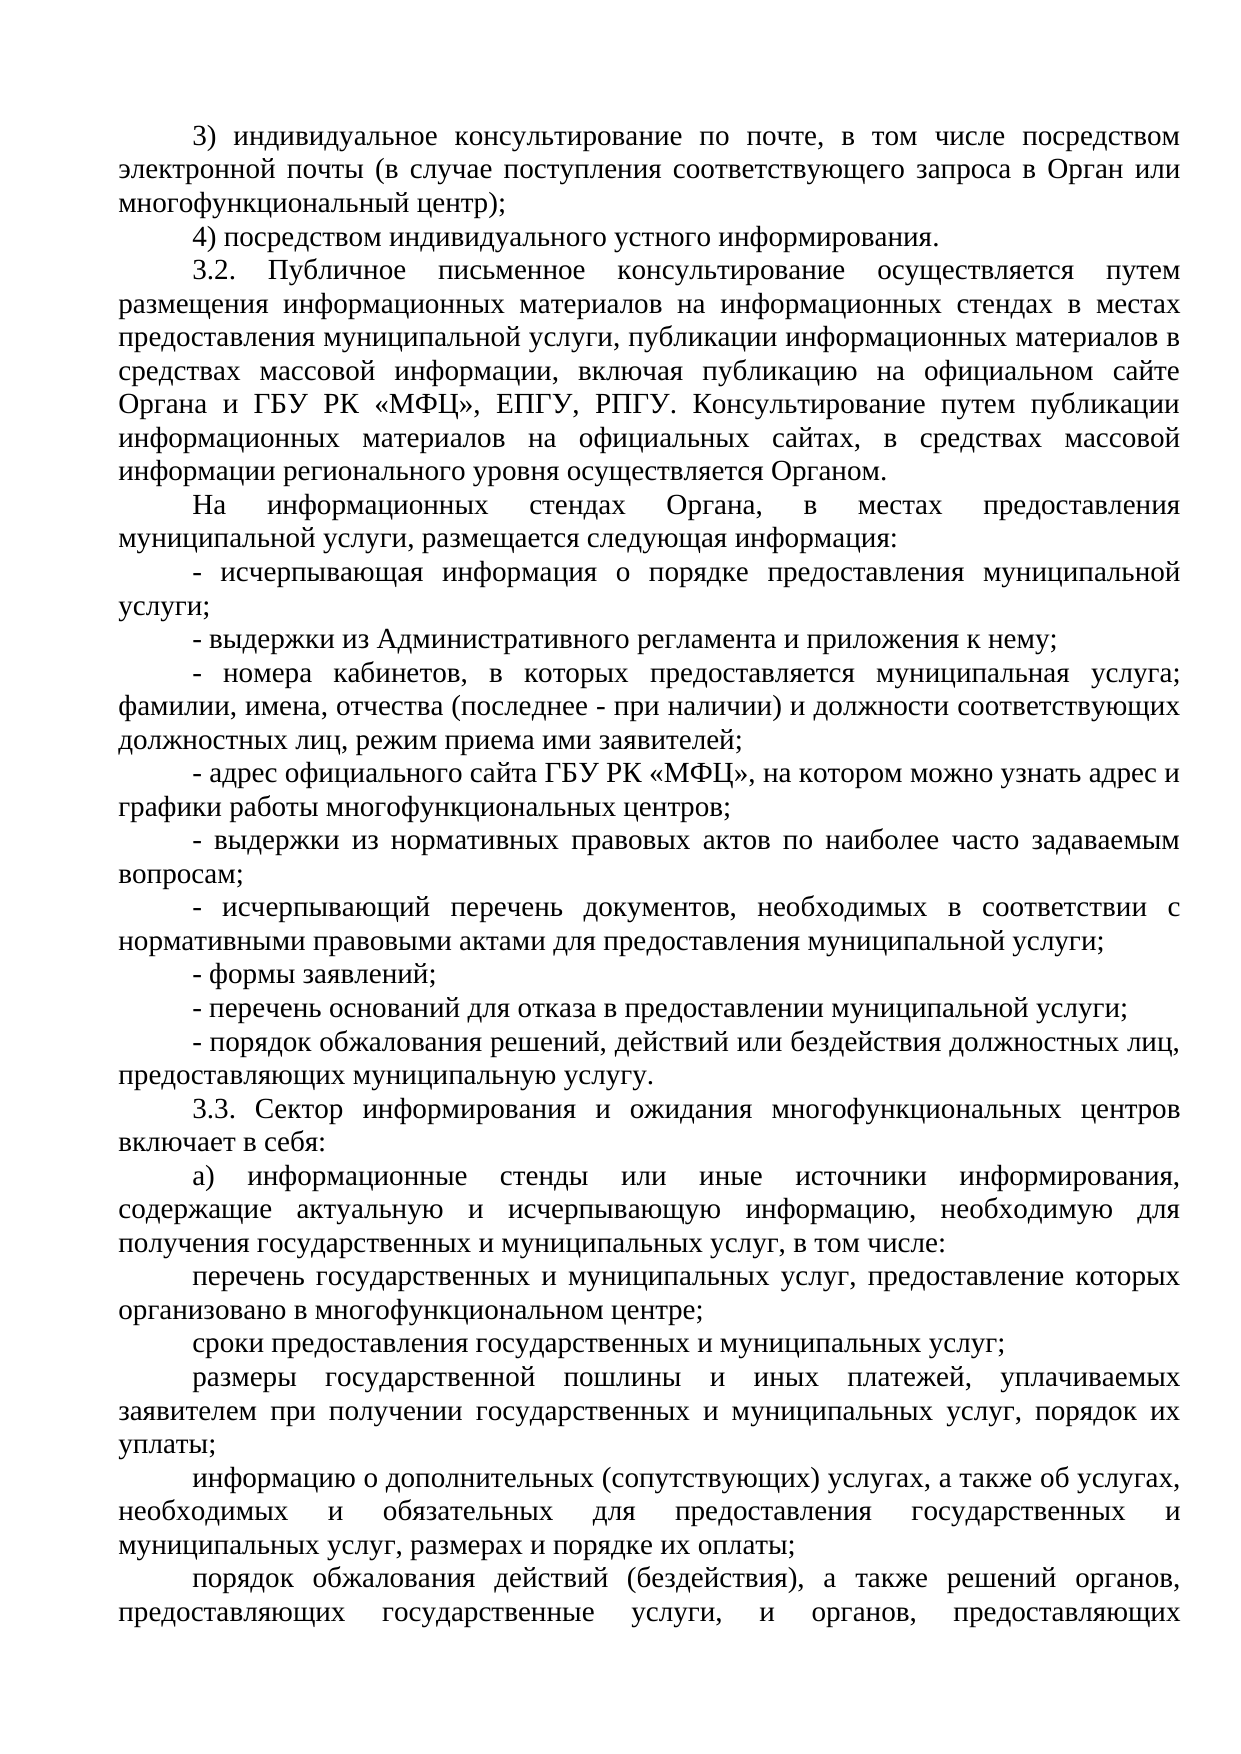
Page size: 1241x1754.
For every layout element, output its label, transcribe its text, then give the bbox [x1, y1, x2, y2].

text - выдержки из Административного регламента и приложения к нему; [118, 621, 1181, 655]
text - выдержки из нормативных правовых актов по наиболее часто задаваемым вопросам; [118, 822, 1181, 889]
text сроки предоставления государственных и муниципальных услуг; [118, 1326, 1181, 1359]
text - порядок обжалования решений, действий или бездействия должностных лиц, предоставляющих муниципальную услугу. [118, 1024, 1181, 1091]
text а) информационные стенды или иные источники информирования, содержащие актуальную и исчерпывающую информацию, необходимую для получения государственных и муниципальных услуг, в том числе: [118, 1158, 1181, 1258]
text перечень государственных и муниципальных услуг, предоставление которых организовано в многофункциональном центре; [118, 1258, 1181, 1326]
text 4) посредством индивидуального устного информирования. [118, 219, 1181, 252]
text размеры государственной пошлины и иных платежей, уплачиваемых заявителем при получении государственных и муниципальных услуг, порядок их уплаты; [118, 1359, 1181, 1460]
text информацию о дополнительных (сопутствующих) услугах, а также об услугах, необходимых и обязательных для предоставления государственных и муниципальных услуг, размерах и порядке их оплаты; [118, 1460, 1181, 1560]
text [118, 1560, 1181, 1627]
text - перечень оснований для отказа в предоставлении муниципальной услуги; [118, 990, 1181, 1024]
text 3.3. Сектор информирования и ожидания многофункциональных центров включает в себя: [118, 1091, 1181, 1158]
text - номера кабинетов, в которых предоставляется муниципальная услуга; фамилии, имена, отчества (последнее - при наличии) и должности соответствующих должностных лиц, режим приема ими заявителей; [118, 655, 1181, 755]
text На информационных стендах Органа, в местах предоставления муниципальной услуги, размещается следующая информация: [118, 487, 1181, 554]
text 3) индивидуальное консультирование по почте, в том числе посредством электронной почты (в случае поступления соответствующего запроса в Орган или многофункциональный центр); [118, 118, 1181, 219]
text - адрес официального сайта ГБУ РК «МФЦ», на котором можно узнать адрес и графики работы многофункциональных центров; [118, 755, 1181, 822]
text - исчерпывающая информация о порядке предоставления муниципальной услуги; [118, 554, 1181, 621]
text 3.2. Публичное письменное консультирование осуществляется путем размещения информационных материалов на информационных стендах в местах предоставления муниципальной услуги, публикации информационных материалов в средствах массовой информации, включая публикацию на официальном сайте Органа и ГБУ РК «МФЦ», ЕПГУ, РПГУ. Консультирование путем публикации информационных материалов на официальных сайтах, в средствах массовой информации регионального уровня осуществляется Органом. [118, 252, 1181, 487]
text - формы заявлений; [118, 957, 1181, 990]
text - исчерпывающий перечень документов, необходимых в соответствии с нормативными правовыми актами для предоставления муниципальной услуги; [118, 889, 1181, 957]
